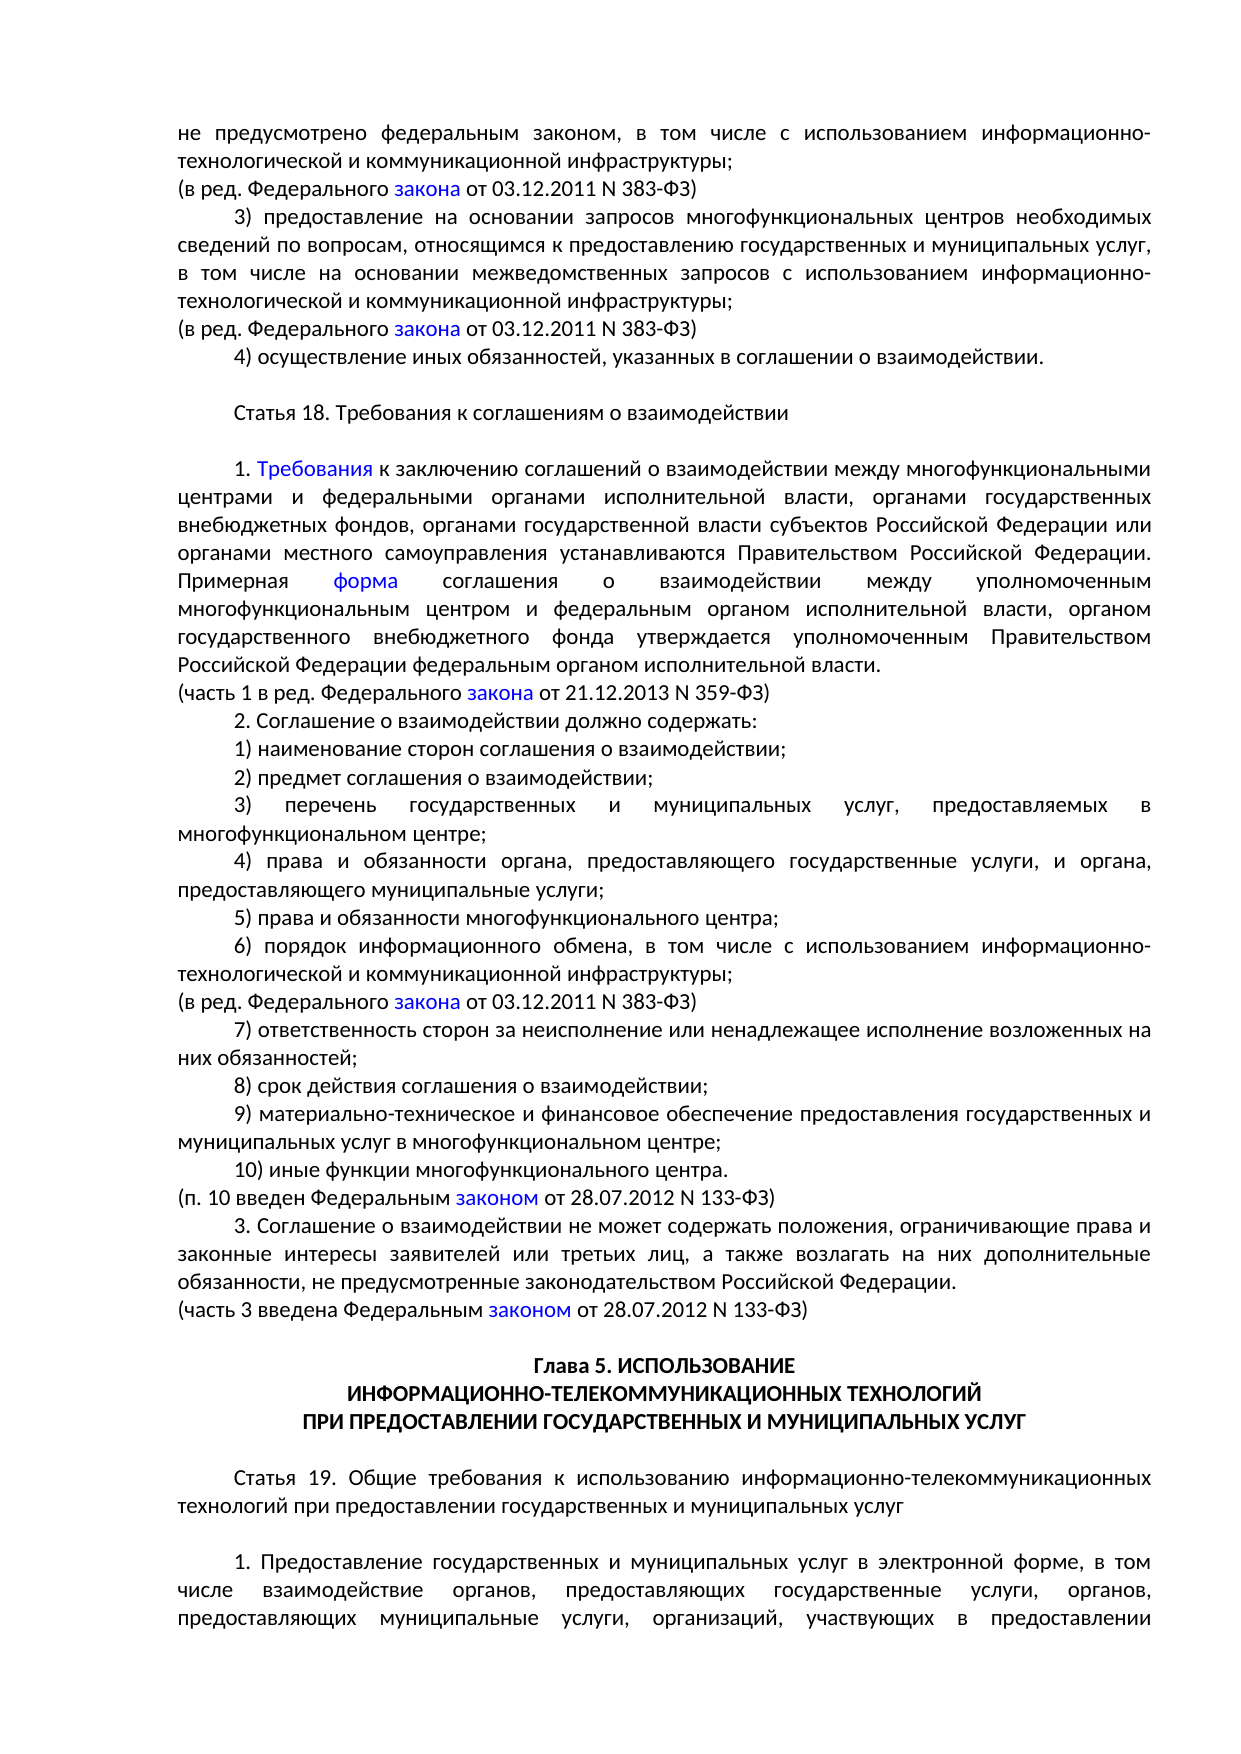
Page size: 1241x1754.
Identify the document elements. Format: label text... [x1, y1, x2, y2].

text (часть 3 введена Федеральным законом от 28.07.2012 N 133-ФЗ) [177, 1295, 1152, 1323]
text 1. Требования к заключению соглашений о взаимодействии между многофункциональными центрами и федеральными органами исполнительной власти, органами государственных внебюджетных фондов, органами государственной власти субъектов Российской Федерации или органами местного самоуправления устанавливаются Правительством Российской Федерации. Примерная форма соглашения о взаимодействии между уполномоченным многофункциональным центром и федеральным органом исполнительной власти, органом государственного внебюджетного фонда утверждается уполномоченным Правительством Российской Федерации федеральным органом исполнительной власти. [177, 454, 1152, 678]
text 2) предмет соглашения о взаимодействии; [177, 763, 1152, 791]
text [177, 1547, 1152, 1631]
title Глава 5. ИСПОЛЬЗОВАНИЕ [177, 1351, 1152, 1379]
text (в ред. Федерального закона от 03.12.2011 N 383-ФЗ) [177, 987, 1152, 1015]
text 5) права и обязанности многофункционального центра; [177, 903, 1152, 931]
text Статья 18. Требования к соглашениям о взаимодействии [177, 398, 1152, 426]
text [177, 118, 1152, 174]
text 7) ответственность сторон за неисполнение или ненадлежащее исполнение возложенных на них обязанностей; [177, 1015, 1152, 1071]
text 3) предоставление на основании запросов многофункциональных центров необходимых сведений по вопросам, относящимся к предоставлению государственных и муниципальных услуг, в том числе на основании межведомственных запросов с использованием информационно-технологической и коммуникационной инфраструктуры; [177, 202, 1152, 314]
text 8) срок действия соглашения о взаимодействии; [177, 1071, 1152, 1099]
text 10) иные функции многофункционального центра. [177, 1155, 1152, 1183]
title ПРИ ПРЕДОСТАВЛЕНИИ ГОСУДАРСТВЕННЫХ И МУНИЦИПАЛЬНЫХ УСЛУГ [177, 1407, 1152, 1435]
title ИНФОРМАЦИОННО-ТЕЛЕКОММУНИКАЦИОННЫХ ТЕХНОЛОГИЙ [177, 1379, 1152, 1407]
text 4) права и обязанности органа, предоставляющего государственные услуги, и органа, предоставляющего муниципальные услуги; [177, 847, 1152, 903]
text 1) наименование сторон соглашения о взаимодействии; [177, 734, 1152, 763]
text (часть 1 в ред. Федерального закона от 21.12.2013 N 359-ФЗ) [177, 678, 1152, 707]
text 4) осуществление иных обязанностей, указанных в соглашении о взаимодействии. [177, 342, 1152, 370]
text 2. Соглашение о взаимодействии должно содержать: [177, 707, 1152, 734]
text (в ред. Федерального закона от 03.12.2011 N 383-ФЗ) [177, 314, 1152, 342]
text 9) материально-техническое и финансовое обеспечение предоставления государственных и муниципальных услуг в многофункциональном центре; [177, 1099, 1152, 1155]
text Статья 19. Общие требования к использованию информационно-телекоммуникационных технологий при предоставлении государственных и муниципальных услуг [177, 1463, 1152, 1519]
text 3) перечень государственных и муниципальных услуг, предоставляемых в многофункциональном центре; [177, 791, 1152, 847]
text 6) порядок информационного обмена, в том числе с использованием информационно-технологической и коммуникационной инфраструктуры; [177, 931, 1152, 987]
text 3. Соглашение о взаимодействии не может содержать положения, ограничивающие права и законные интересы заявителей или третьих лиц, а также возлагать на них дополнительные обязанности, не предусмотренные законодательством Российской Федерации. [177, 1211, 1152, 1295]
text (п. 10 введен Федеральным законом от 28.07.2012 N 133-ФЗ) [177, 1183, 1152, 1211]
text (в ред. Федерального закона от 03.12.2011 N 383-ФЗ) [177, 174, 1152, 202]
